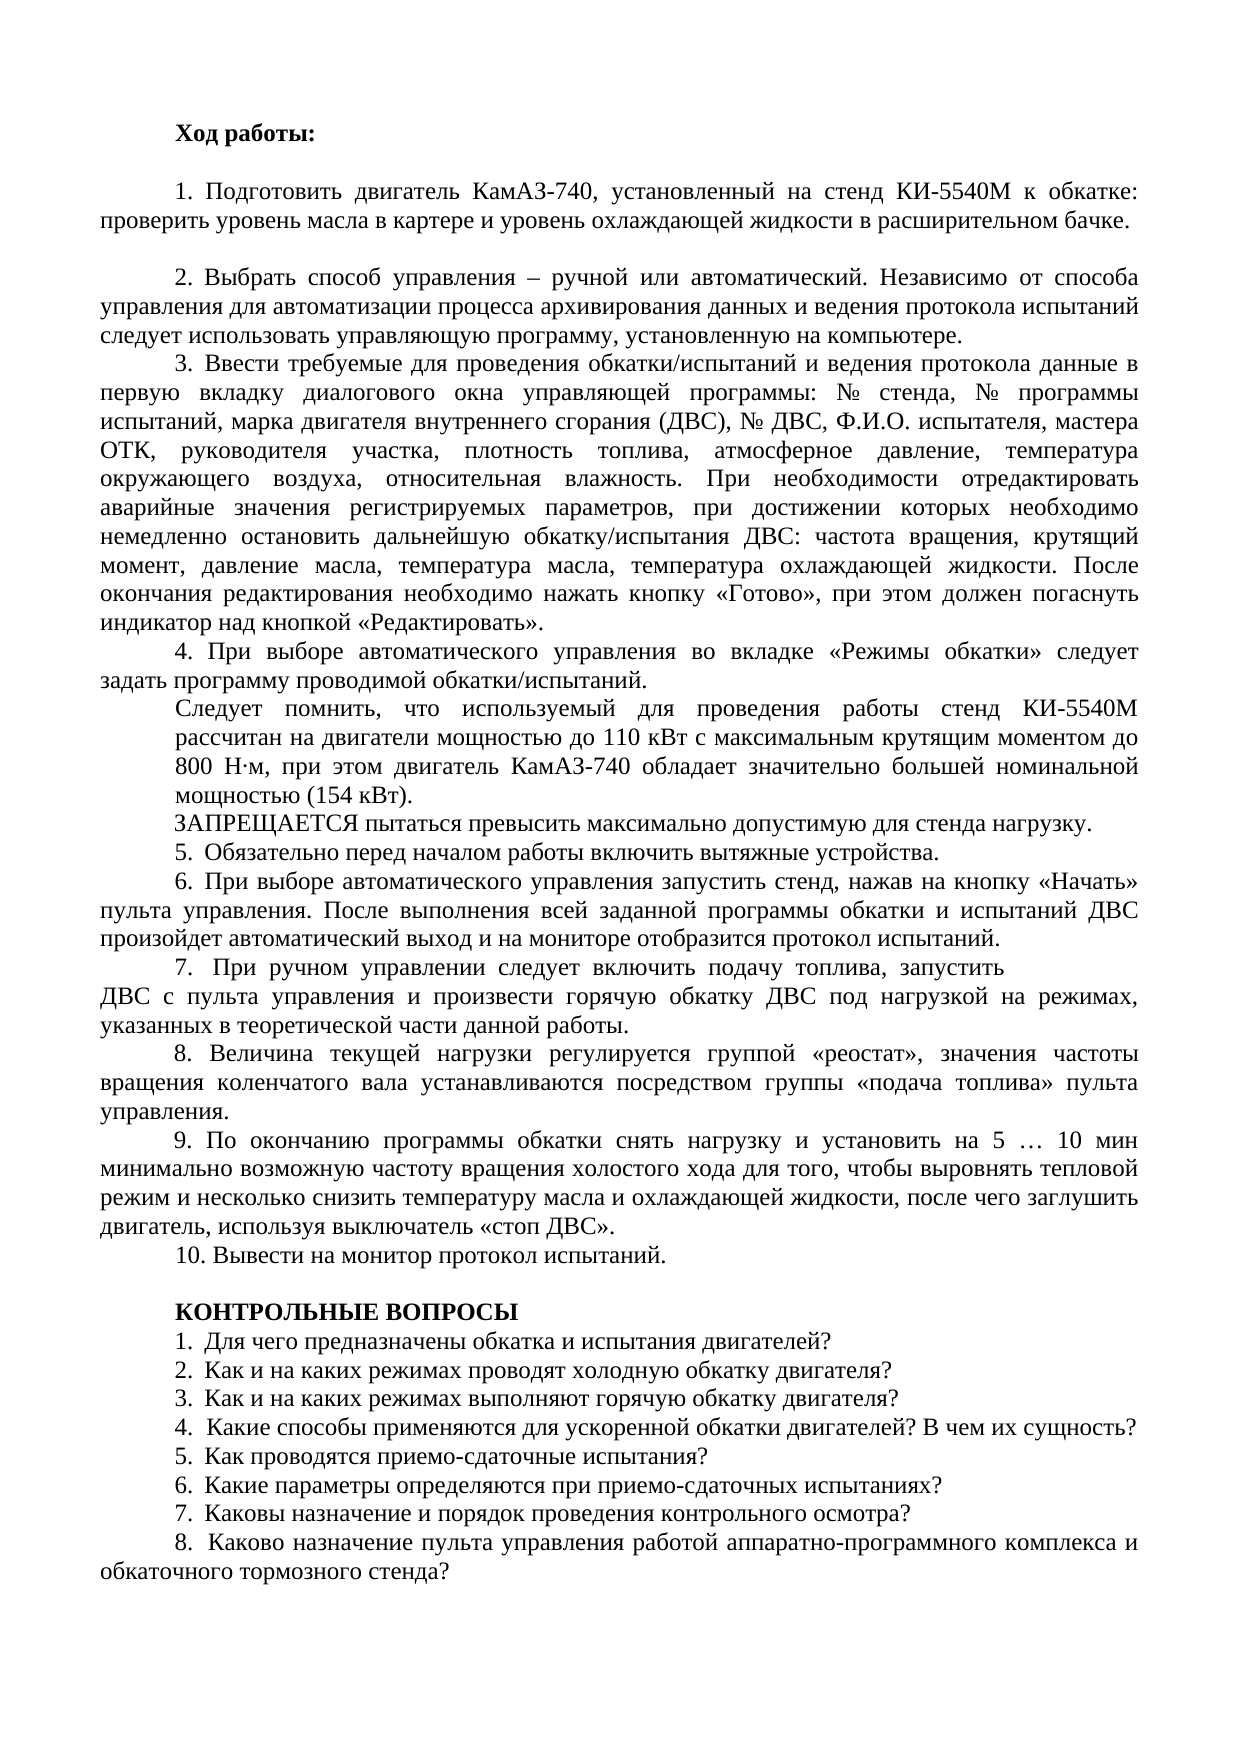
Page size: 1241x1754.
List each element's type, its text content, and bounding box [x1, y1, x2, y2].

list Каковы назначение и порядок проведения контрольного осмотра? [174, 1498, 1139, 1527]
list Каково назначение пульта управления работой аппаратно-программного комплекса и обкаточного тормозного стенда? [100, 1527, 1139, 1585]
text Следует помнить, что используемый для проведения работы стенд КИ-5540М рассчитан на двигатели мощностью до 110 кВт с максимальным крутящим моментом до 800 Н∙м, при этом двигатель КамАЗ-740 обладает значительно большей номинальной мощностью (154 кВт). [175, 693, 1139, 808]
list Ввести требуемые для проведения обкатки/испытаний и ведения протокола данные в первую вкладку диалогового окна управляющей программы: № стенда, № программы испытаний, марка двигателя внутреннего сгорания (ДВС), № ДВС, Ф.И.О. испытателя, мастера ОТК, руководителя участка, плотность топлива, атмосферное давление, температура окружающего воздуха, относительная влажность. При необходимости отредактировать аварийные значения регистрируемых параметров, при достижении которых необходимо немедленно остановить дальнейшую обкатку/испытания ДВС: частота вращения, крутящий момент, давление масла, температура масла, температура охлаждающей жидкости. После окончания редактирования необходимо нажать кнопку «Готово», при этом должен погаснуть индикатор над кнопкой «Редактировать». [100, 348, 1139, 636]
list При ручном управлении следует включить подачу топлива, запустить [174, 952, 1139, 981]
text ДВС с пульта управления и произвести горячую обкатку ДВС под нагрузкой на режимах, указанных в теоретической части данной работы. [100, 981, 1139, 1038]
list Как проводятся приемо-сдаточные испытания? [174, 1441, 1139, 1470]
list Подготовить двигатель КамАЗ-740, установленный на стенд КИ-5540М к обкатке: проверить уровень масла в картере и уровень охлаждающей жидкости в расширительном бачке. [100, 176, 1139, 233]
list Обязательно перед началом работы включить вытяжные устройства. [174, 837, 1139, 866]
text ЗАПРЕЩАЕТСЯ пытаться превысить максимально допустимую для стенда нагрузку. [100, 808, 1139, 837]
text 8. Величина текущей нагрузки регулируется группой «реостат», значения частоты вращения коленчатого вала устанавливаются посредством группы «подача топлива» пульта управления. [100, 1038, 1139, 1125]
list Как и на каких режимах выполняют горячую обкатку двигателя? [174, 1383, 1139, 1412]
text Ход работы: [175, 118, 1139, 147]
list При выборе автоматического управления запустить стенд, нажав на кнопку «Начать» пульта управления. После выполнения всей заданной программы обкатки и испытаний ДВС произойдет автоматический выход и на мониторе отобразится протокол испытаний. [100, 866, 1139, 952]
text КОНТРОЛЬНЫЕ ВОПРОСЫ [175, 1297, 1139, 1326]
text 10. Вывести на монитор протокол испытаний. [175, 1240, 1139, 1268]
text 9. По окончанию программы обкатки снять нагрузку и установить на 5 … 10 мин минимально возможную частоту вращения холостого хода для того, чтобы выровнять тепловой режим и несколько снизить температуру масла и охлаждающей жидкости, после чего заглушить двигатель, используя выключатель «стоп ДВС». [100, 1125, 1139, 1240]
list Для чего предназначены обкатка и испытания двигателей? [174, 1326, 1139, 1355]
list При выборе автоматического управления во вкладке «Режимы обкатки» следует задать программу проводимой обкатки/испытаний. [100, 636, 1139, 693]
list Какие способы применяются для ускоренной обкатки двигателей? В чем их сущность? [100, 1412, 1139, 1441]
list Как и на каких режимах проводят холодную обкатку двигателя? [174, 1355, 1139, 1383]
list Выбрать способ управления – ручной или автоматический. Независимо от способа управления для автоматизации процесса архивирования данных и ведения протокола испытаний следует использовать управляющую программу, установленную на компьютере. [100, 262, 1139, 348]
list Какие параметры определяются при приемо-сдаточных испытаниях? [174, 1470, 1139, 1498]
